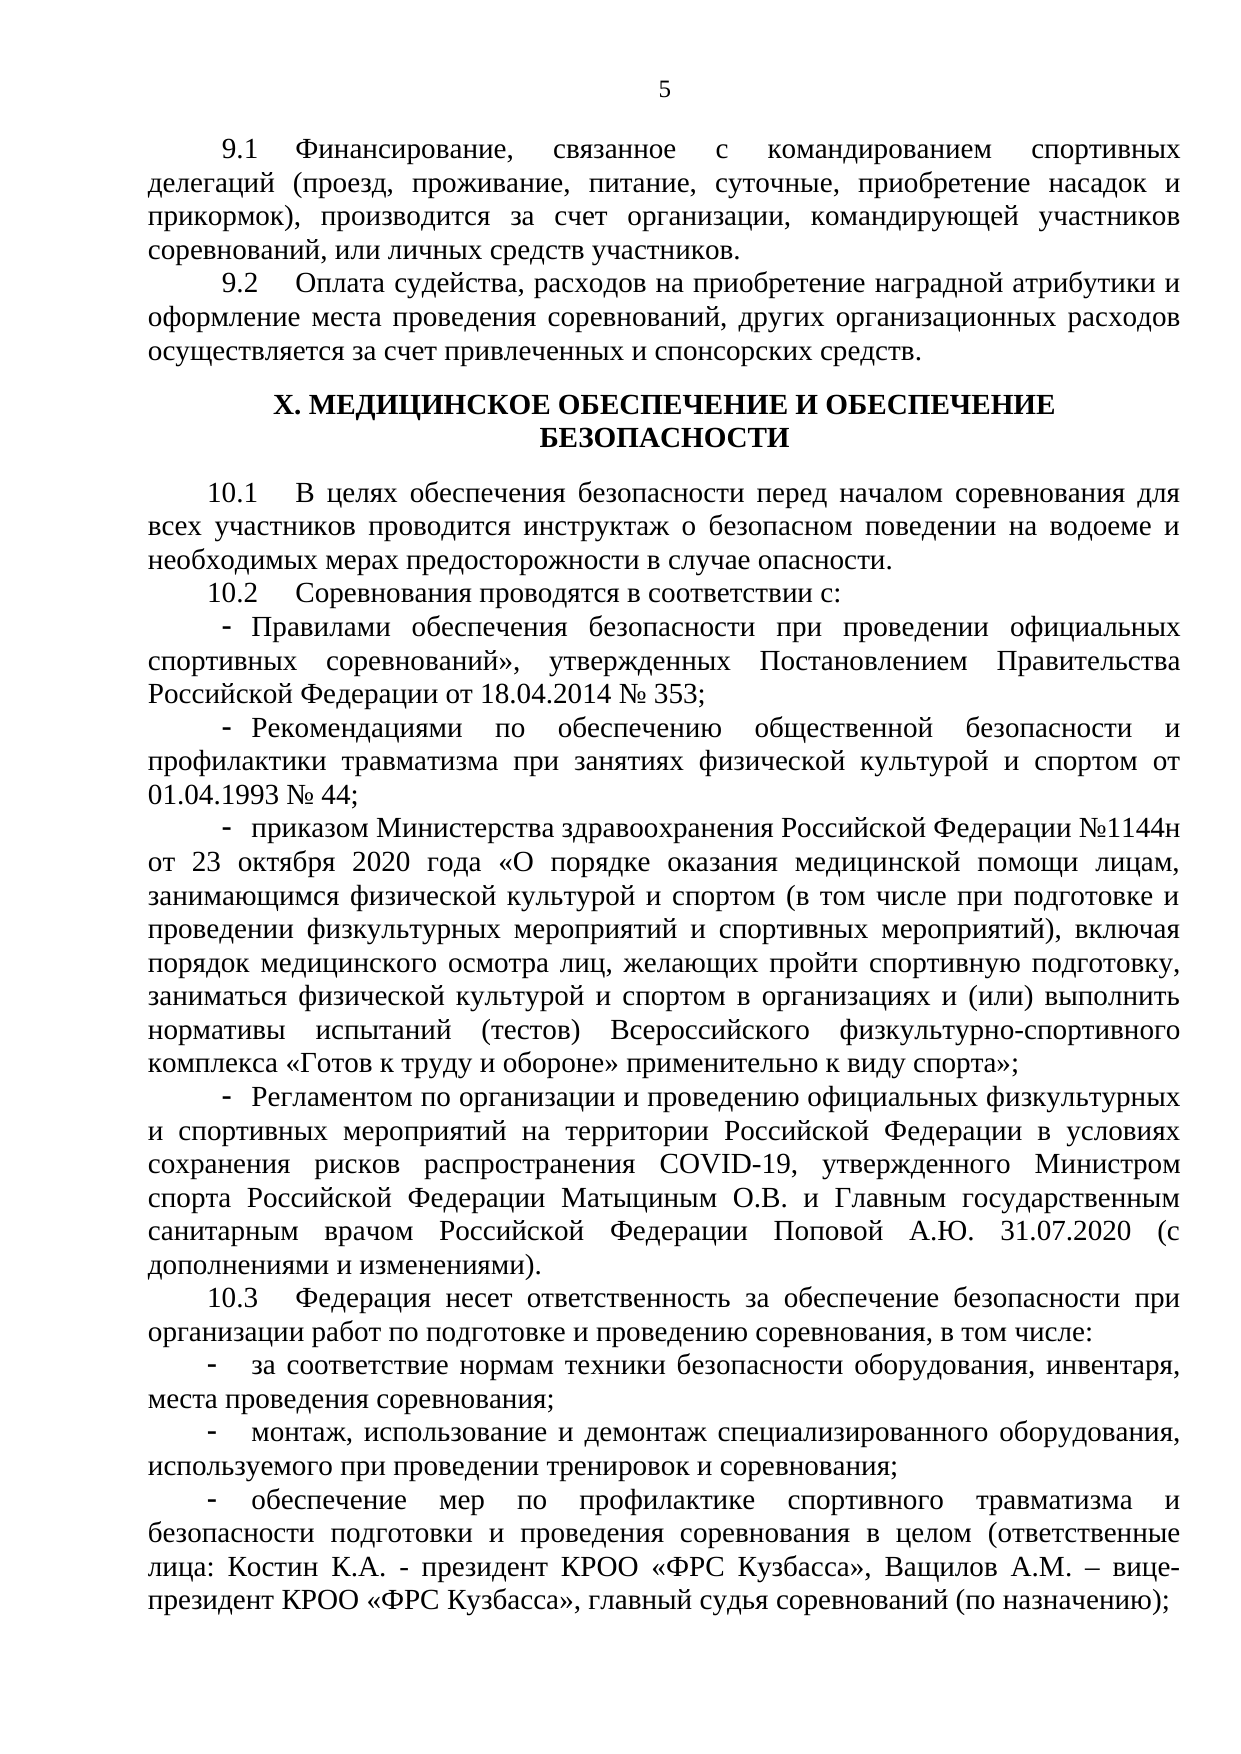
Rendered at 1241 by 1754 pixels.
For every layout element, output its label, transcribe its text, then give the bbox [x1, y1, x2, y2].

text 9.1 Финансирование, связанное с командированием спортивных делегаций (проезд, проживание, питание, суточные, приобретение насадок и прикормок), производится за счет организации, командирующей участников соревнований, или личных средств участников. [148, 131, 1181, 266]
text 10.1 В целях обеспечения безопасности перед началом соревнования для всех участников проводится инструктаж о безопасном поведении на водоеме и необходимых мерах предосторожности в случае опасности. [148, 475, 1181, 576]
list Регламентом по организации и проведению официальных физкультурных и спортивных мероприятий на территории Российской Федерации в условиях сохранения рисков распространения COVID-19, утвержденного Министром спорта Российской Федерации Матыциным О.В. и Главным государственным санитарным врачом Российской Федерации Поповой А.Ю. 31.07.2020 (с дополнениями и изменениями). [148, 1079, 1181, 1280]
list Рекомендациями по обеспечению общественной безопасности и профилактики травматизма при занятиях физической культурой и спортом от 01.04.1993 № 44; [148, 710, 1181, 811]
list обеспечение мер по профилактике спортивного травматизма и безопасности подготовки и проведения соревнования в целом (ответственные лица: Костин К.А. - президент КРОО «ФРС Кузбасса», Ващилов А.М. – вице-президент КРОО «ФРС Кузбасса», главный судья соревнований (по назначению); [148, 1482, 1181, 1616]
list за соответствие нормам техники безопасности оборудования, инвентаря, места проведения соревнования; [148, 1347, 1181, 1414]
list приказом Министерства здравоохранения Российской Федерации №1144н от 23 октября 2020 года «О порядке оказания медицинской помощи лицам, занимающимся физической культурой и спортом (в том числе при подготовке и проведении физкультурных мероприятий и спортивных мероприятий), включая порядок медицинского осмотра лиц, желающих пройти спортивную подготовку, заниматься физической культурой и спортом в организациях и (или) выполнить нормативы испытаний (тестов) Всероссийского физкультурно-спортивного комплекса «Готов к труду и обороне» применительно к виду спорта»; [148, 811, 1181, 1079]
text 10.3 Федерация несет ответственность за обеспечение безопасности при организации работ по подготовке и проведению соревнования, в том числе: [148, 1280, 1181, 1347]
text 10.2 Соревнования проводятся в соответствии с: [148, 576, 1181, 609]
text X. Медицинское обеспечение и обеспечение безопасности [148, 387, 1181, 454]
list монтаж, использование и демонтаж специализированного оборудования, используемого при проведении тренировок и соревнования; [148, 1414, 1181, 1482]
text 9.2 Оплата судейства, расходов на приобретение наградной атрибутики и оформление места проведения соревнований, других организационных расходов осуществляется за счет привлеченных и спонсорских средств. [148, 266, 1181, 366]
list Правилами обеспечения безопасности при проведении официальных спортивных соревнований», утвержденных Постановлением Правительства Российской Федерации от 18.04.2014 № 353; [148, 609, 1181, 710]
